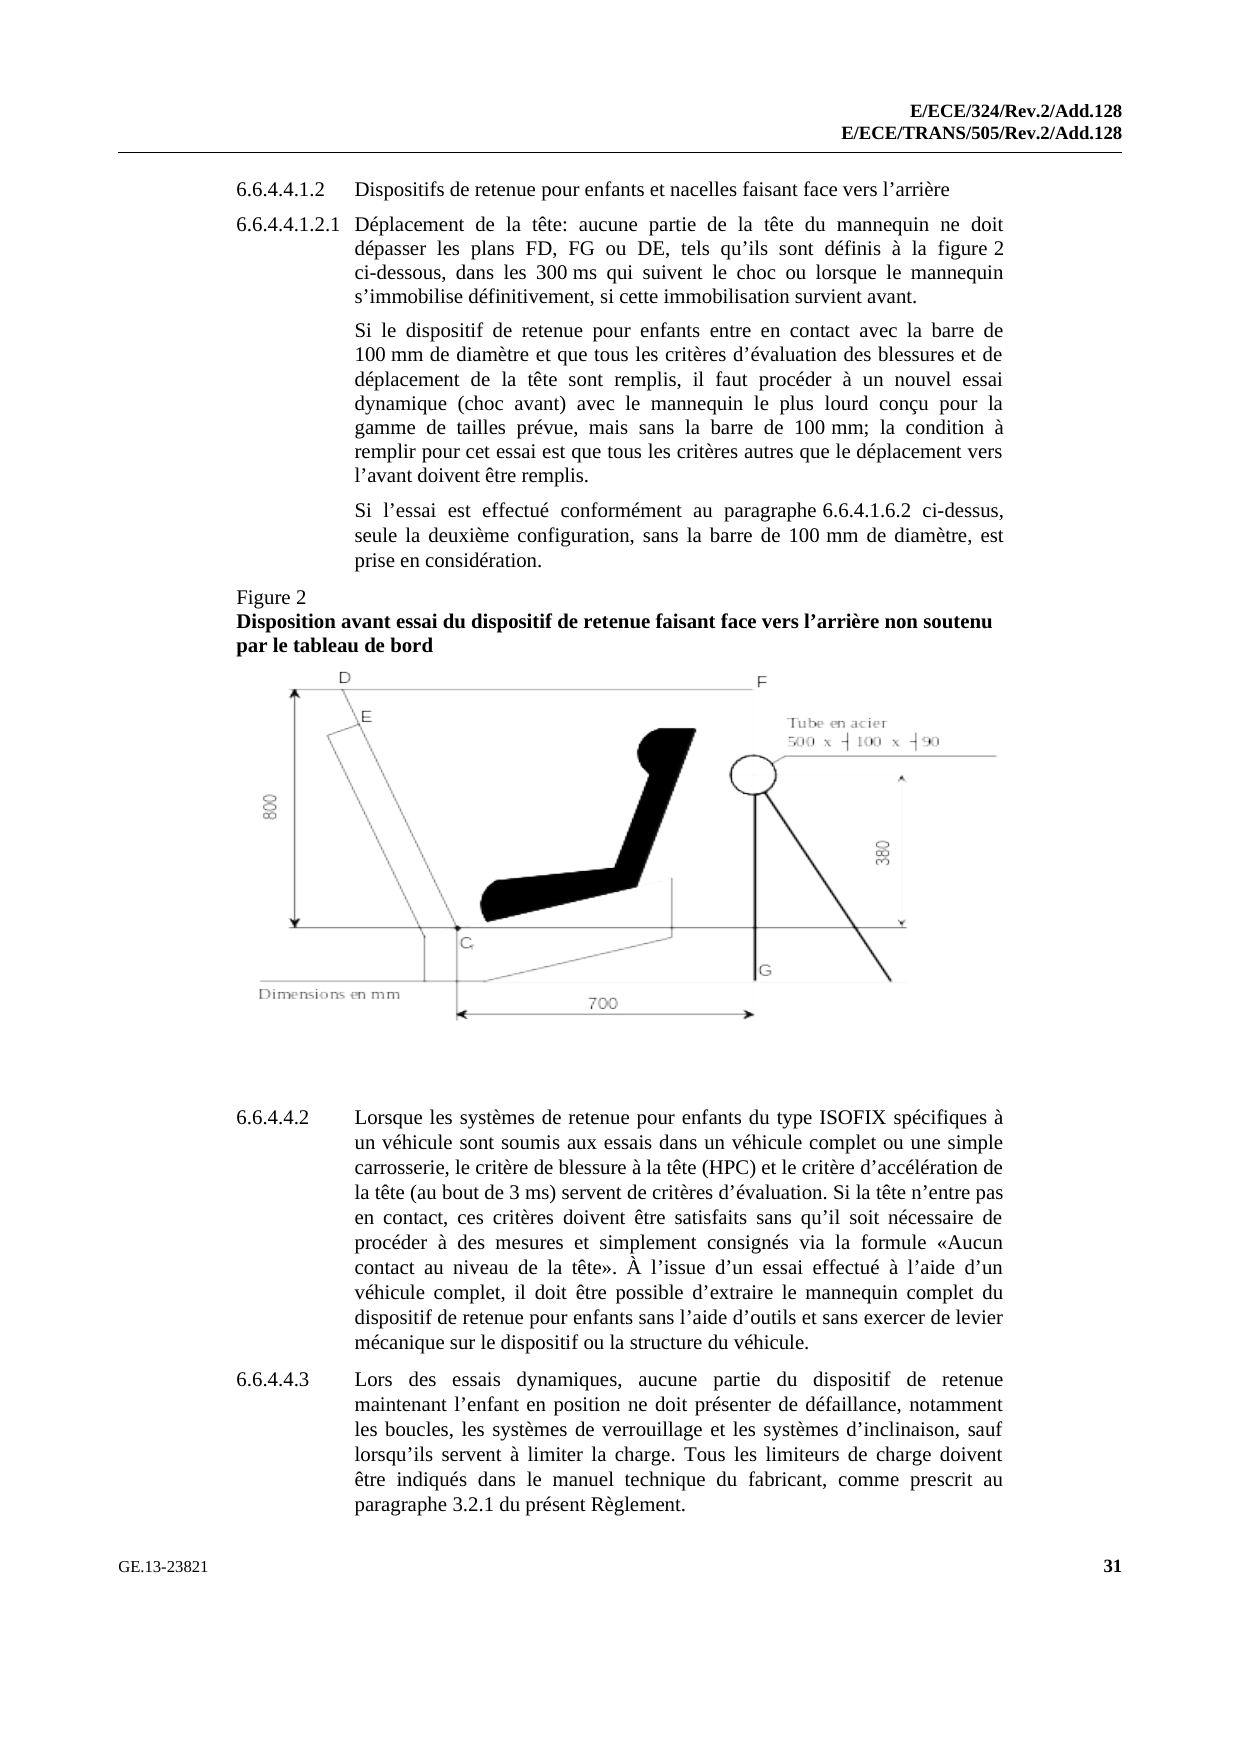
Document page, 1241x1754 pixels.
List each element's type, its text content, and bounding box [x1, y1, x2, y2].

subtitle Figure 2 Disposition avant essai du dispositif de retenue faisant face vers l’arrière non soutenu par le tableau de bord [236, 585, 1004, 657]
text Si l’essai est effectué conformément au paragraphe 6.6.4.1.6.2 ci-dessus, seule la deuxième configuration, sans la barre de 100 mm de diamètre, est prise en considération. [354, 497, 1004, 572]
text 6.6.4.4.2 Lorsque les systèmes de retenue pour enfants du type ISOFIX spécifiques à un véhicule sont soumis aux essais dans un véhicule complet ou une simple carrosserie, le critère de blessure à la tête (HPC) et le critère d’accélération de la tête (au bout de 3 ms) servent de critères d’évaluation. Si la tête n’entre pas en contact, ces critères doivent être satisfaits sans qu’il soit nécessaire de procéder à des mesures et simplement consignés via la formule «Aucun contact au niveau de la tête». À l’issue d’un essai effectué à l’aide d’un véhicule complet, il doit être possible d’extraire le mannequin complet du dispositif de retenue pour enfants sans l’aide d’outils et sans exercer de levier mécanique sur le dispositif ou la structure du véhicule. [236, 1104, 1004, 1354]
text 6.6.4.4.1.2 Dispositifs de retenue pour enfants et nacelles faisant face vers l’arrière [236, 177, 1004, 201]
text 6.6.4.4.1.2.1 Déplacement de la tête: aucune partie de la tête du mannequin ne doit dépasser les plans FD, FG ou DE, tels qu’ils sont définis à la figure 2 ci-dessous, dans les 300 ms qui suivent le choc ou lorsque le mannequin s’immobilise définitivement, si cette immobilisation survient avant. [236, 212, 1004, 308]
text 6.6.4.4.3 Lors des essais dynamiques, aucune partie du dispositif de retenue maintenant l’enfant en position ne doit présenter de défaillance, notamment les boucles, les systèmes de verrouillage et les systèmes d’inclinaison, sauf lorsqu’ils servent à limiter la charge. Tous les limiteurs de charge doivent être indiqués dans le manuel technique du fabricant, comme prescrit au paragraphe 3.2.1 du présent Règlement. [236, 1366, 1004, 1516]
text Si le dispositif de retenue pour enfants entre en contact avec la barre de 100 mm de diamètre et que tous les critères d’évaluation des blessures et de déplacement de la tête sont remplis, il faut procéder à un nouvel essai dynamique (choc avant) avec le mannequin le plus lourd conçu pour la gamme de tailles prévue, mais sans la barre de 100 mm; la condition à remplir pour cet essai est que tous les critères autres que le déplacement vers l’avant doivent être remplis. [354, 318, 1004, 487]
